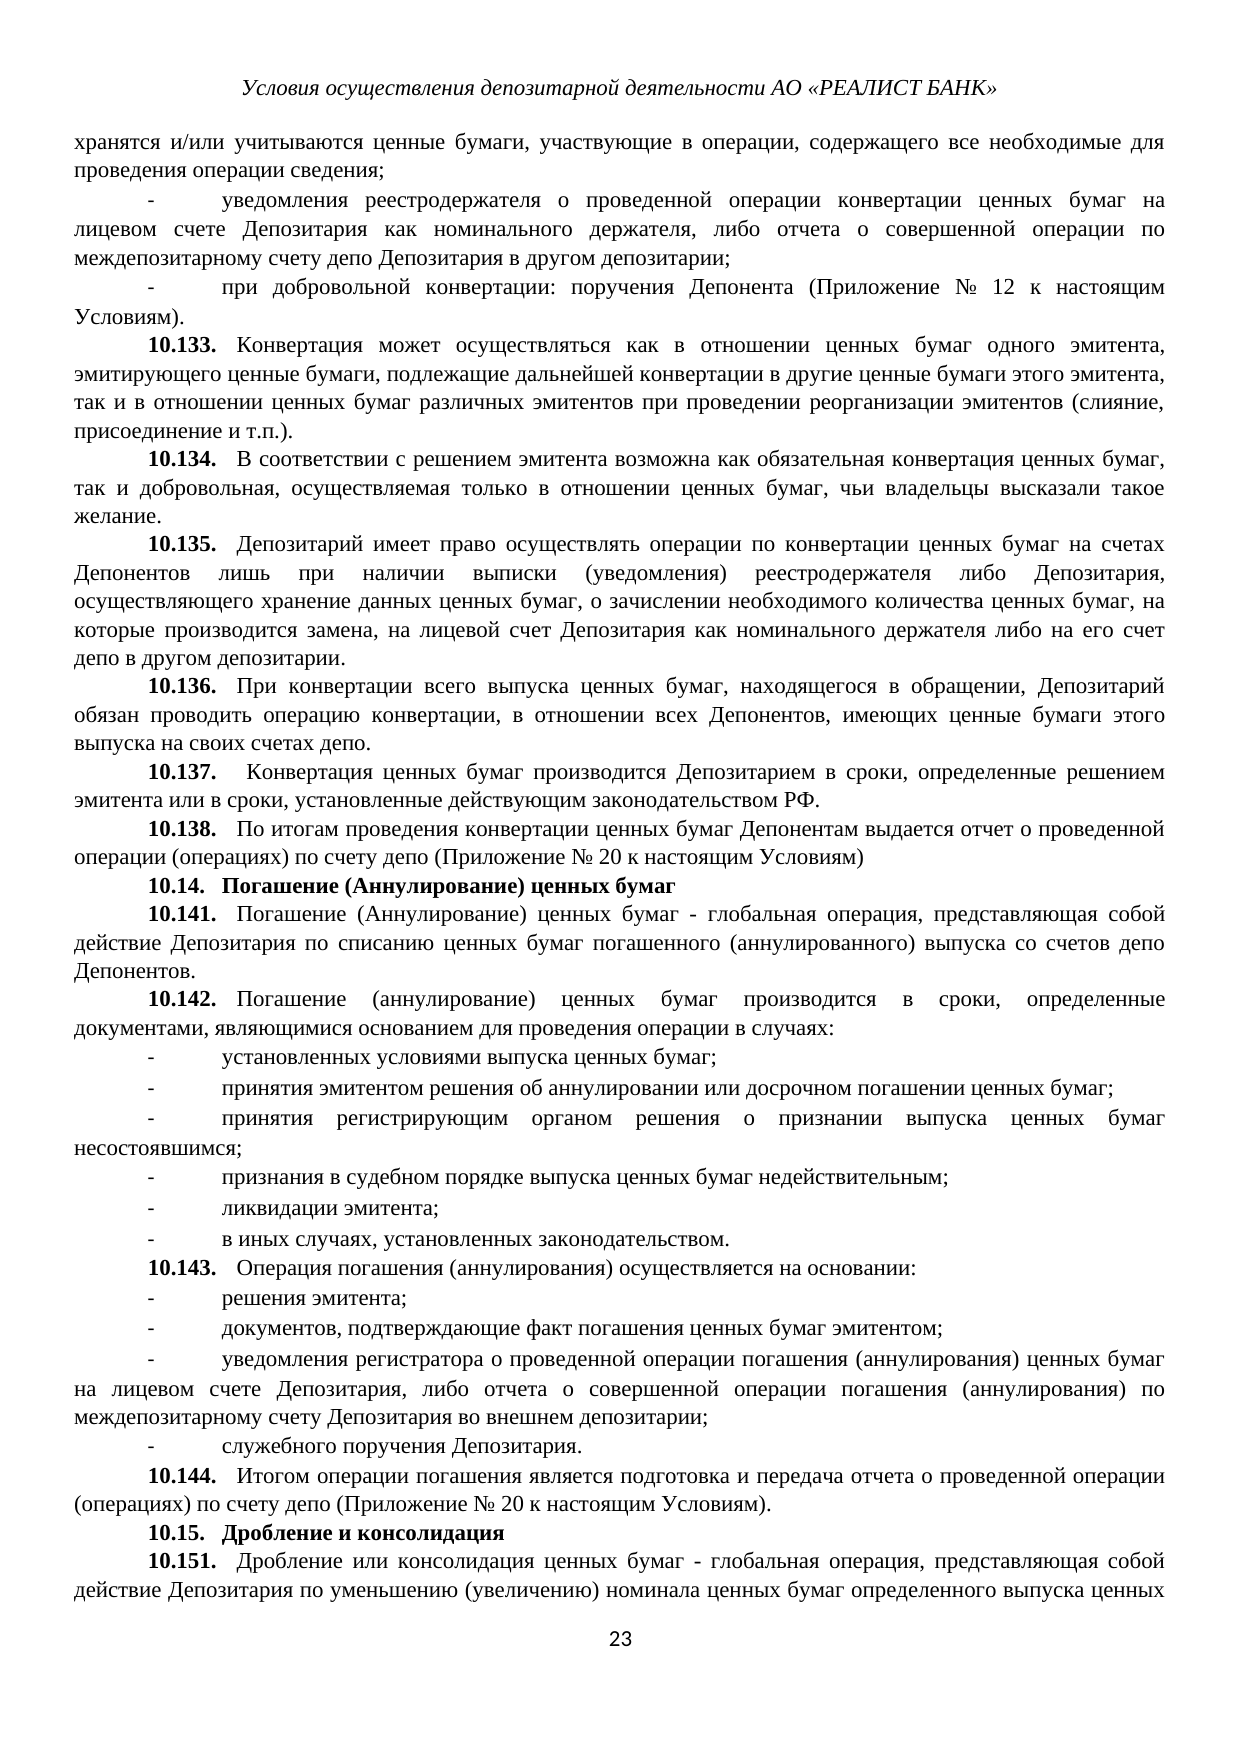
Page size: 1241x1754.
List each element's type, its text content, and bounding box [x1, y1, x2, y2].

list При конвертации всего выпуска ценных бумаг, находящегося в обращении, Депозитарий обязан проводить операцию конвертации, в отношении всех Депонентов, имеющих ценные бумаги этого выпуска на своих счетах депо. [74, 673, 1167, 756]
list Конвертация ценных бумаг производится Депозитарием в сроки, определенные решением эмитента или в сроки, установленные действующим законодательством РФ. [74, 758, 1167, 813]
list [74, 1547, 1167, 1602]
list Операция погашения (аннулирования) осуществляется на основании: [74, 1254, 1167, 1281]
list Погашение (Аннулирование) ценных бумаг - глобальная операция, представляющая собой действие Депозитария по списанию ценных бумаг погашенного (аннулированного) выпуска со счетов депо Депонентов. [74, 900, 1167, 983]
list в иных случаях, установленных законодательством. [74, 1224, 1167, 1252]
list Конвертация может осуществляться как в отношении ценных бумаг одного эмитента, эмитирующего ценные бумаги, подлежащие дальнейшей конвертации в другие ценные бумаги этого эмитента, так и в отношении ценных бумаг различных эмитентов при проведении реорганизации эмитентов (слияние, присоединение и т.п.). [74, 331, 1167, 443]
list ликвидации эмитента; [74, 1193, 1167, 1222]
list В соответствии с решением эмитента возможна как обязательная конвертация ценных бумаг, так и добровольная, осуществляемая только в отношении ценных бумаг, чьи владельцы высказали такое желание. [74, 445, 1167, 528]
list принятия эмитентом решения об аннулировании или досрочном погашении ценных бумаг; [74, 1073, 1167, 1101]
list установленных условиями выпуска ценных бумаг; [74, 1042, 1167, 1071]
list Дробление и консолидация [74, 1519, 1167, 1545]
list решения эмитента; [74, 1283, 1167, 1311]
list документов, подтверждающие факт погашения ценных бумаг эмитентом; [74, 1313, 1167, 1342]
list принятия регистрирующим органом решения о признании выпуска ценных бумаг несостоявшимся; [74, 1103, 1167, 1160]
list Погашение (аннулирование) ценных бумаг производится в сроки, определенные документами, являющимися основанием для проведения операции в случаях: [74, 985, 1167, 1040]
list Погашение (Аннулирование) ценных бумаг [74, 872, 1167, 898]
list служебного поручения Депозитария. [74, 1431, 1167, 1460]
list уведомления регистратора о проведенной операции погашения (аннулирования) ценных бумаг на лицевом счете Депозитария, либо отчета о совершенной операции погашения (аннулирования) по междепозитарному счету Депозитария во внешнем депозитарии; [74, 1344, 1167, 1429]
list Итогом операции погашения является подготовка и передача отчета о проведенной операции (операциях) по счету депо (Приложение № 20 к настоящим Условиям). [74, 1462, 1167, 1517]
list при добровольной конвертации: поручения Депонента (Приложение № 12 к настоящим Условиям). [74, 272, 1167, 329]
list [74, 128, 1167, 183]
list признания в судебном порядке выпуска ценных бумаг недействительным; [74, 1162, 1167, 1191]
list По итогам проведения конвертации ценных бумаг Депонентам выдается отчет о проведенной операции (операциях) по счету депо (Приложение № 20 к настоящим Условиям) [74, 815, 1167, 869]
list уведомления реестродержателя о проведенной операции конвертации ценных бумаг на лицевом счете Депозитария как номинального держателя, либо отчета о совершенной операции по междепозитарному счету депо Депозитария в другом депозитарии; [74, 185, 1167, 270]
list Депозитарий имеет право осуществлять операции по конвертации ценных бумаг на счетах Депонентов лишь при наличии выписки (уведомления) реестродержателя либо Депозитария, осуществляющего хранение данных ценных бумаг, о зачислении необходимого количества ценных бумаг, на которые производится замена, на лицевой счет Депозитария как номинального держателя либо на его счет депо в другом депозитарии. [74, 530, 1167, 671]
